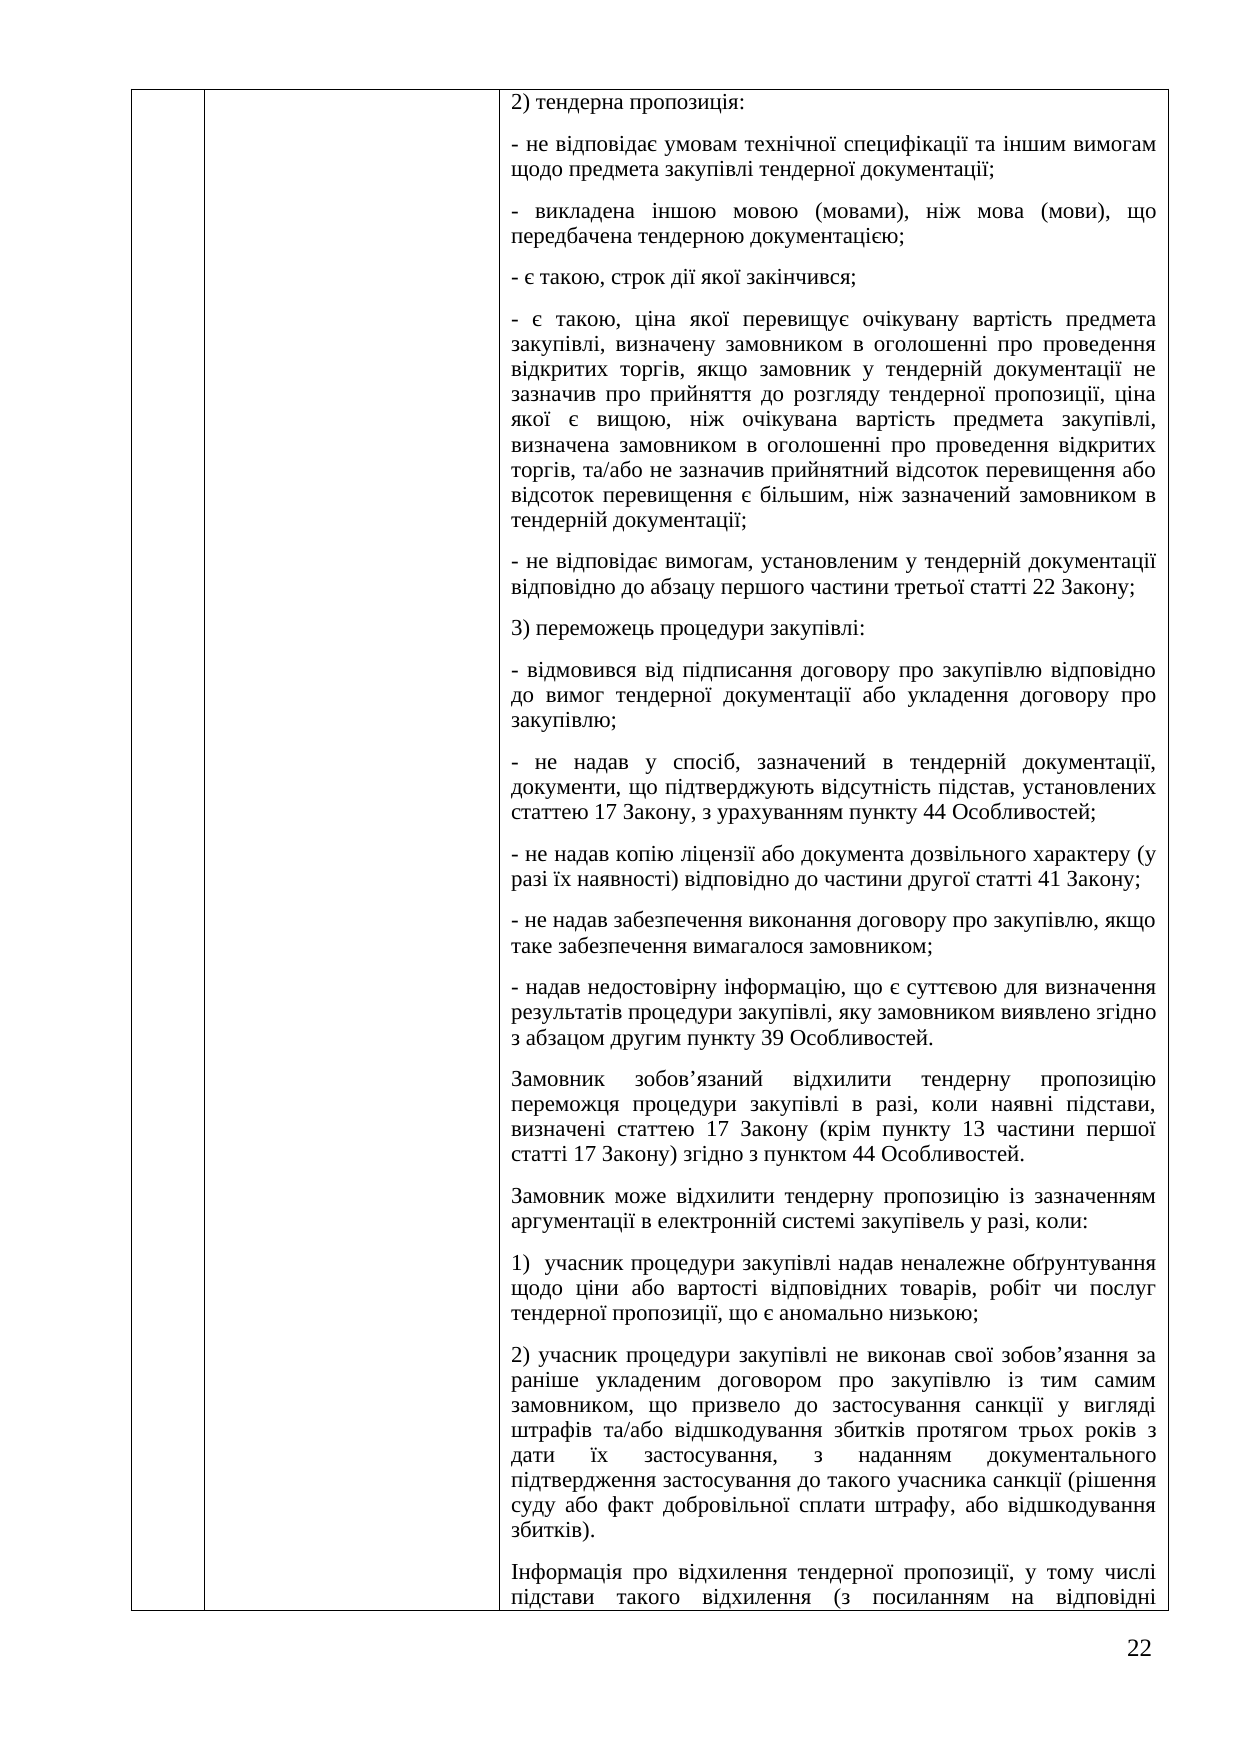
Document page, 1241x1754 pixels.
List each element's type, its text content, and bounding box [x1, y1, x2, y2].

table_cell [205, 90, 499, 1610]
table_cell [500, 90, 1168, 1610]
table_cell 3 [132, 90, 204, 1610]
